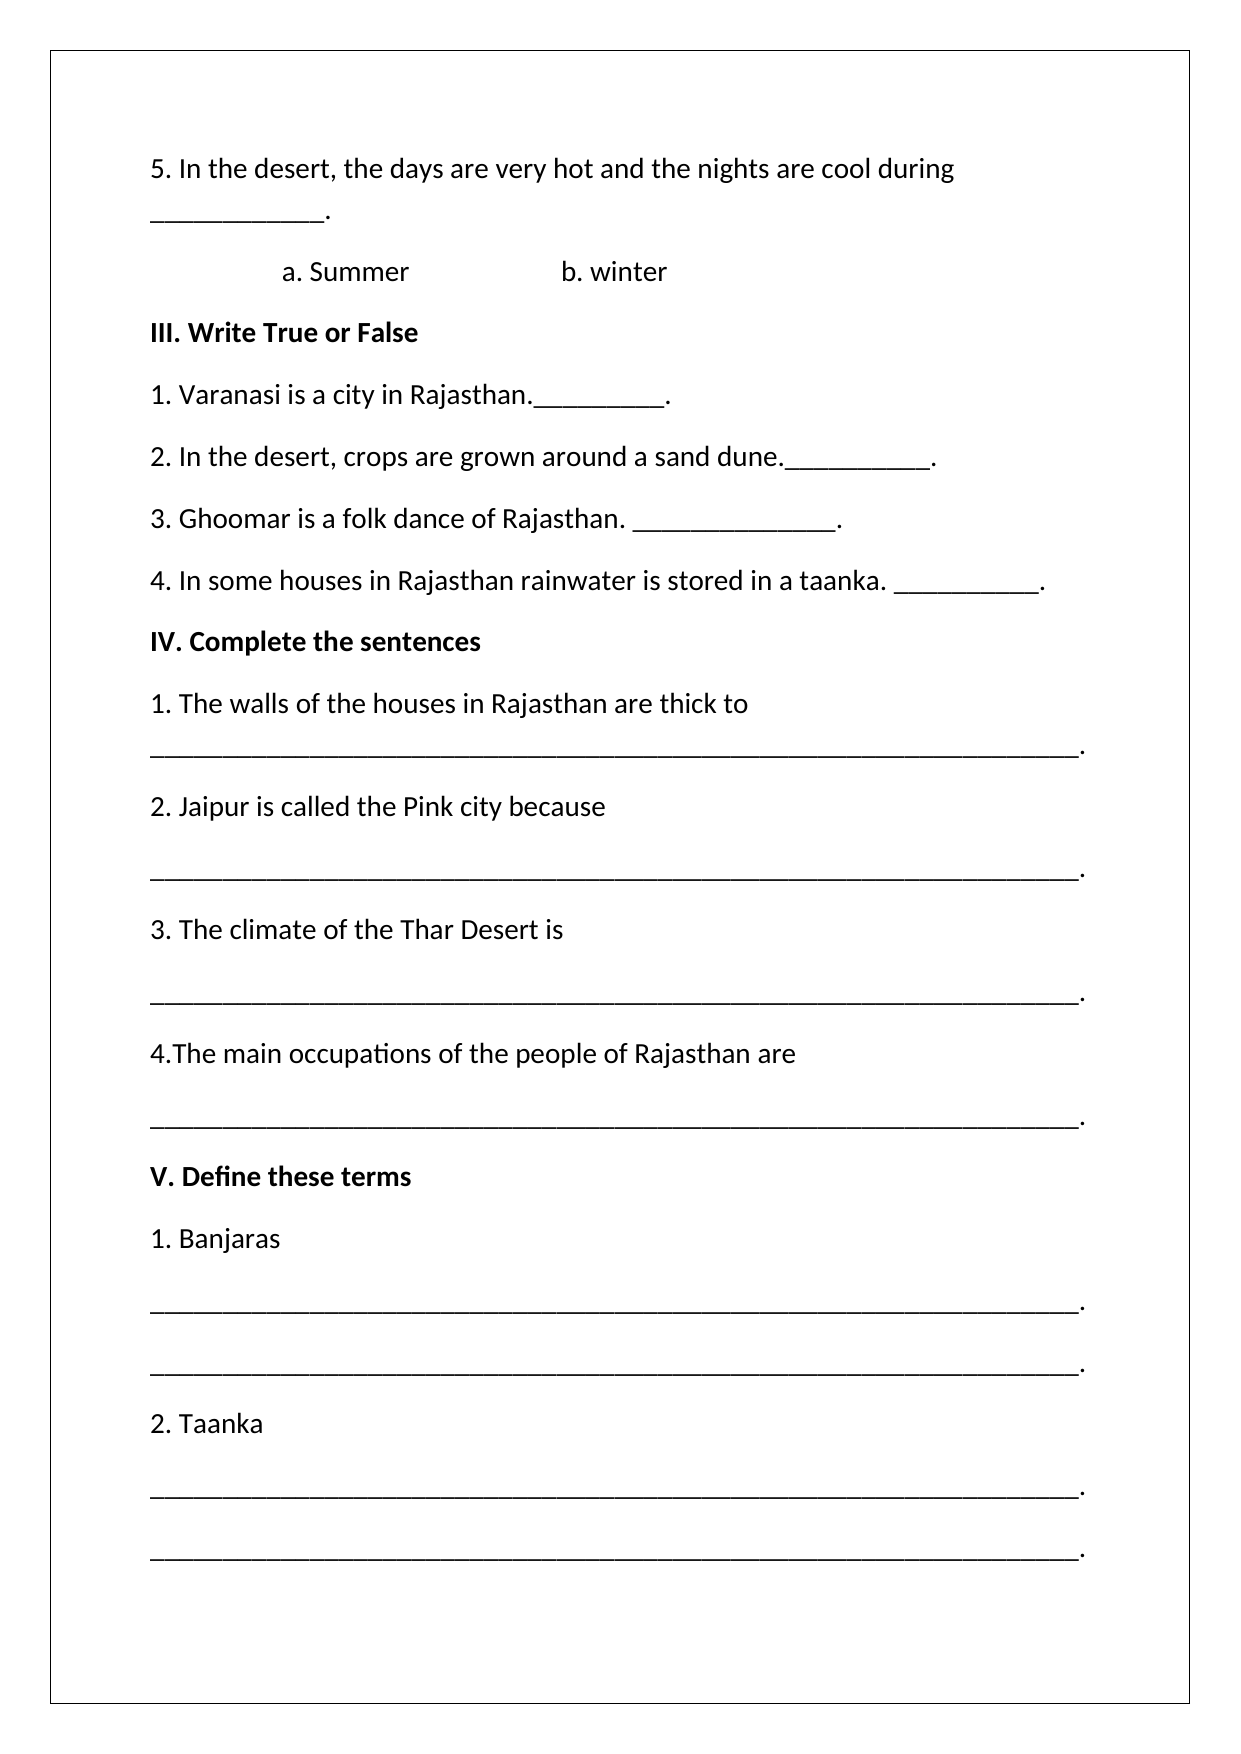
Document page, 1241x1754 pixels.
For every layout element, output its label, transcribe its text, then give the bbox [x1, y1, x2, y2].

text ________________________________________________________________. [150, 1097, 1090, 1132]
text ________________________________________________________________. [150, 1467, 1090, 1503]
text 1. The walls of the houses in Rajasthan are thick to ________________________________________________________________. [150, 685, 1090, 762]
text IV. Complete the sentences [150, 623, 1090, 659]
text 1. Varanasi is a city in Rajasthan._________. [150, 376, 1090, 412]
text ________________________________________________________________. [150, 1529, 1090, 1565]
text 4. In some houses in Rajasthan rainwater is stored in a taanka. __________. [150, 562, 1090, 597]
text III. Write True or False [150, 314, 1090, 350]
text 3. Ghoomar is a folk dance of Rajasthan. ______________. [150, 500, 1090, 535]
text 2. In the desert, crops are grown around a sand dune.__________. [150, 438, 1090, 474]
text ________________________________________________________________. [150, 849, 1090, 885]
text ________________________________________________________________. [150, 1344, 1090, 1379]
text 3. The climate of the Thar Desert is [150, 911, 1090, 947]
text ________________________________________________________________. [150, 1282, 1090, 1318]
text 2. Taanka [150, 1406, 1090, 1441]
text 5. In the desert, the days are very hot and the nights are cool during ____________. [150, 150, 1090, 227]
text V. Define these terms [150, 1158, 1090, 1194]
text a. Summer b. winter [150, 253, 1090, 288]
text 2. Jaipur is called the Pink city because [150, 788, 1090, 823]
text ________________________________________________________________. [150, 973, 1090, 1009]
text 4.The main occupations of the people of Rajasthan are [150, 1035, 1090, 1071]
text 1. Banjaras [150, 1220, 1090, 1256]
